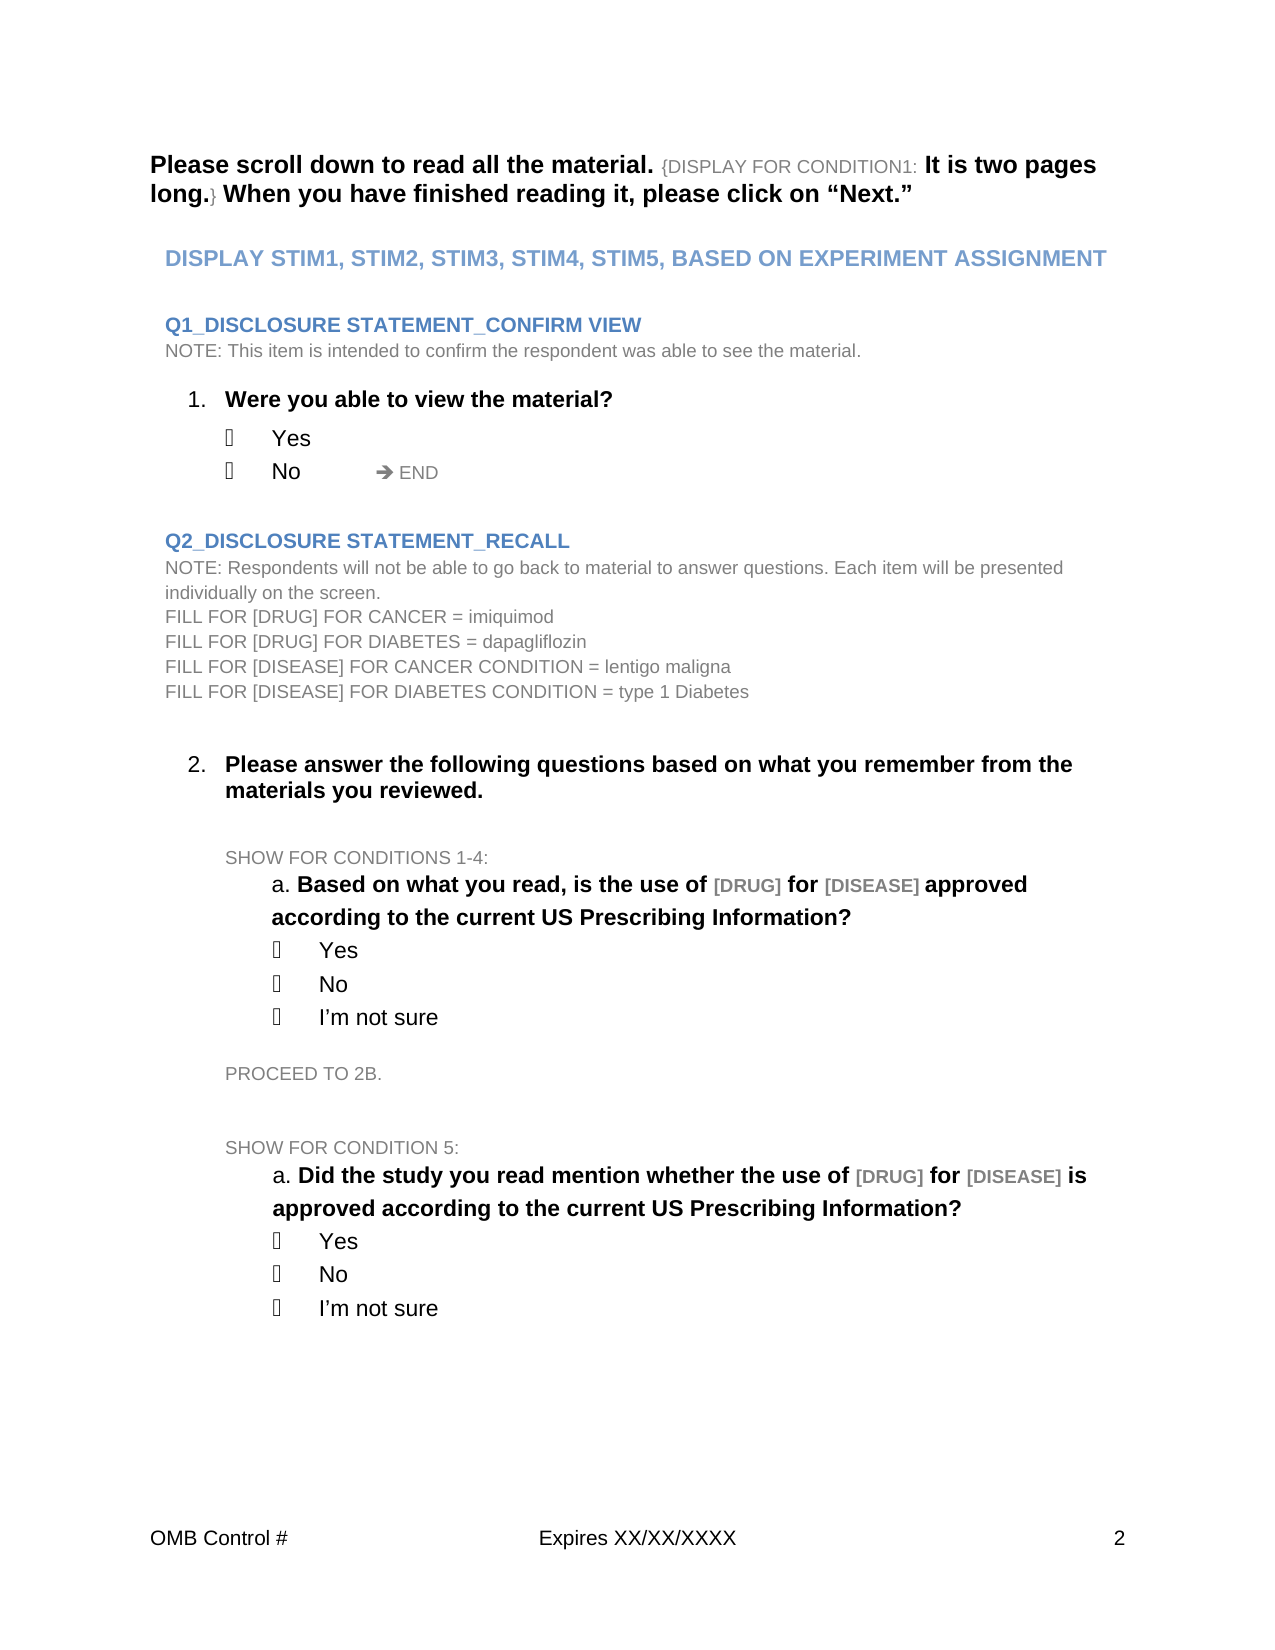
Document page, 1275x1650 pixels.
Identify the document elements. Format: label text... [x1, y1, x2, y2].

text NOTE: Respondents will not be able to go back to material to answer questions. Each item will be presented individually on the screen. [165, 557, 1125, 603]
text FILL FOR [DRUG] FOR DIABETES = dapagliflozin [165, 631, 1125, 653]
text I’m not sure [272, 1004, 1125, 1031]
text No [272, 971, 1125, 998]
list a. Based on what you read, is the use of [DRUG] for [DISEASE] approved according to the current US Prescribing Information? [271, 871, 1125, 931]
text No END [225, 458, 1125, 485]
text SHOW FOR CONDITION 5: [150, 1137, 1125, 1158]
list a. Did the study you read mention whether the use of [DRUG] for [DISEASE] is approved according to the current US Prescribing Information? [272, 1162, 1125, 1221]
text PROCEED TO 2B. [150, 1063, 1125, 1084]
text Yes [272, 937, 1125, 964]
text FILL FOR [DISEASE] FOR CANCER CONDITION = lentigo maligna [165, 656, 1125, 677]
list Were you able to view the material? [187, 386, 1125, 412]
text Please scroll down to read all the material. {DISPLAY FOR CONDITION1: It is two pages long.} When you have finished reading it, please click on “Next.” [150, 150, 1125, 207]
text Please answer the following questions based on what you remember from the materials you reviewed. [187, 751, 1125, 804]
text DISPLAY STIM1, STIM2, STIM3, STIM4, STIM5, BASED ON EXPERIMENT ASSIGNMENT [165, 245, 1125, 271]
text No [272, 1261, 1125, 1288]
text Yes [225, 425, 1125, 452]
text NOTE: This item is intended to confirm the respondent was able to see the material. [165, 340, 1125, 362]
text Q1_disclosure statement_confirm view [165, 313, 1125, 337]
text I’m not sure [272, 1295, 1125, 1322]
text Yes [272, 1228, 1125, 1254]
text SHOW FOR CONDITIONS 1-4: [150, 847, 1125, 868]
text FILL FOR [DISEASE] FOR DIABETES CONDITION = type 1 Diabetes [165, 681, 1125, 702]
text Q2_disclosure statement_recall [165, 529, 1125, 553]
text FILL FOR [DRUG] FOR CANCER = imiquimod [165, 606, 1125, 628]
